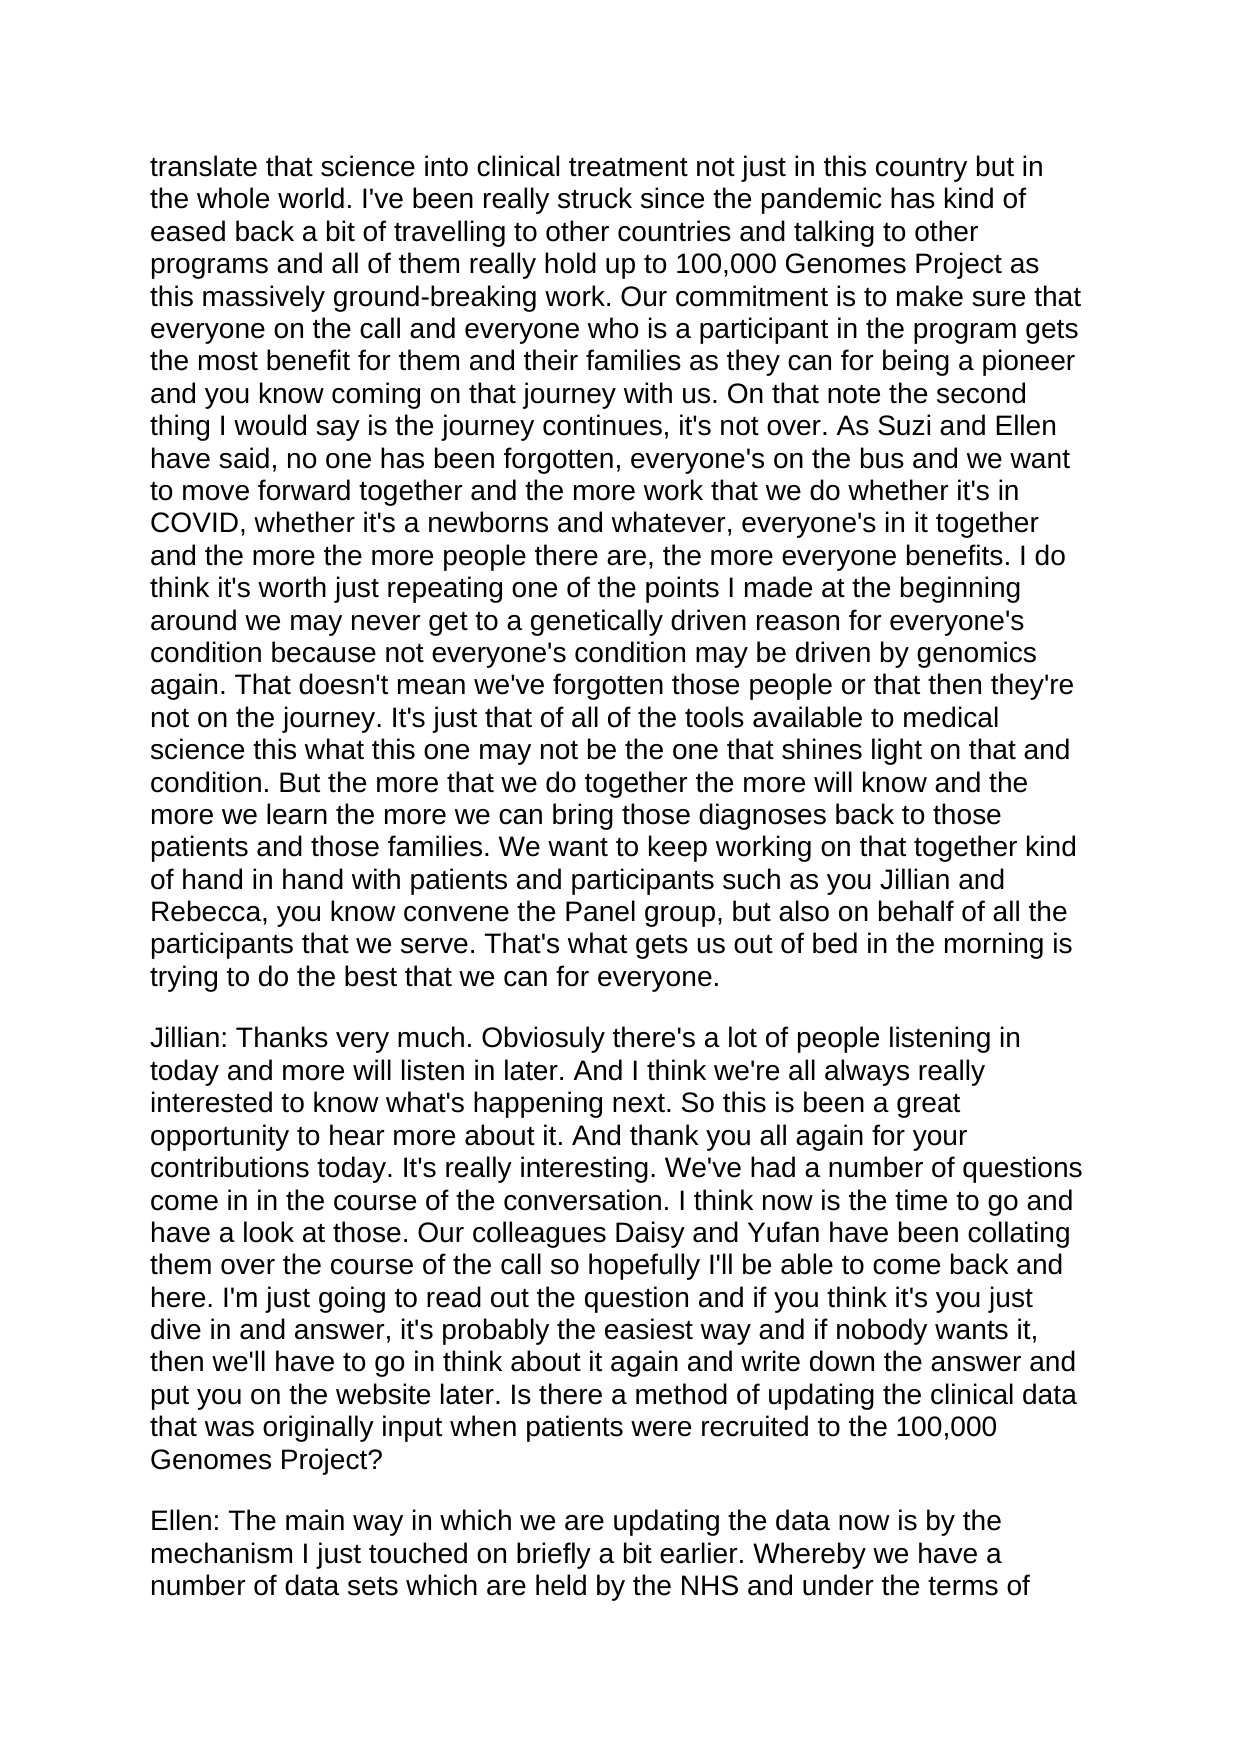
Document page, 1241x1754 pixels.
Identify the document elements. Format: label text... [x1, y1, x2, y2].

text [150, 1504, 1090, 1601]
text Jillian: Thanks very much. Obviosuly there's a lot of people listening in today and more will listen in later. And I think we're all always really interested to know what's happening next. So this is been a great opportunity to hear more about it. And thank you all again for your contributions today. It's really interesting. We've had a number of questions come in in the course of the conversation. I think now is the time to go and have a look at those. Our colleagues Daisy and Yufan have been collating them over the course of the call so hopefully I'll be able to come back and here. I'm just going to read out the question and if you think it's you just dive in and answer, it's probably the easiest way and if nobody wants it, then we'll have to go in think about it again and write down the answer and put you on the website later. Is there a method of updating the clinical data that was originally input when patients were recruited to the 100,000 Genomes Project? [150, 1021, 1090, 1475]
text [150, 150, 1090, 992]
